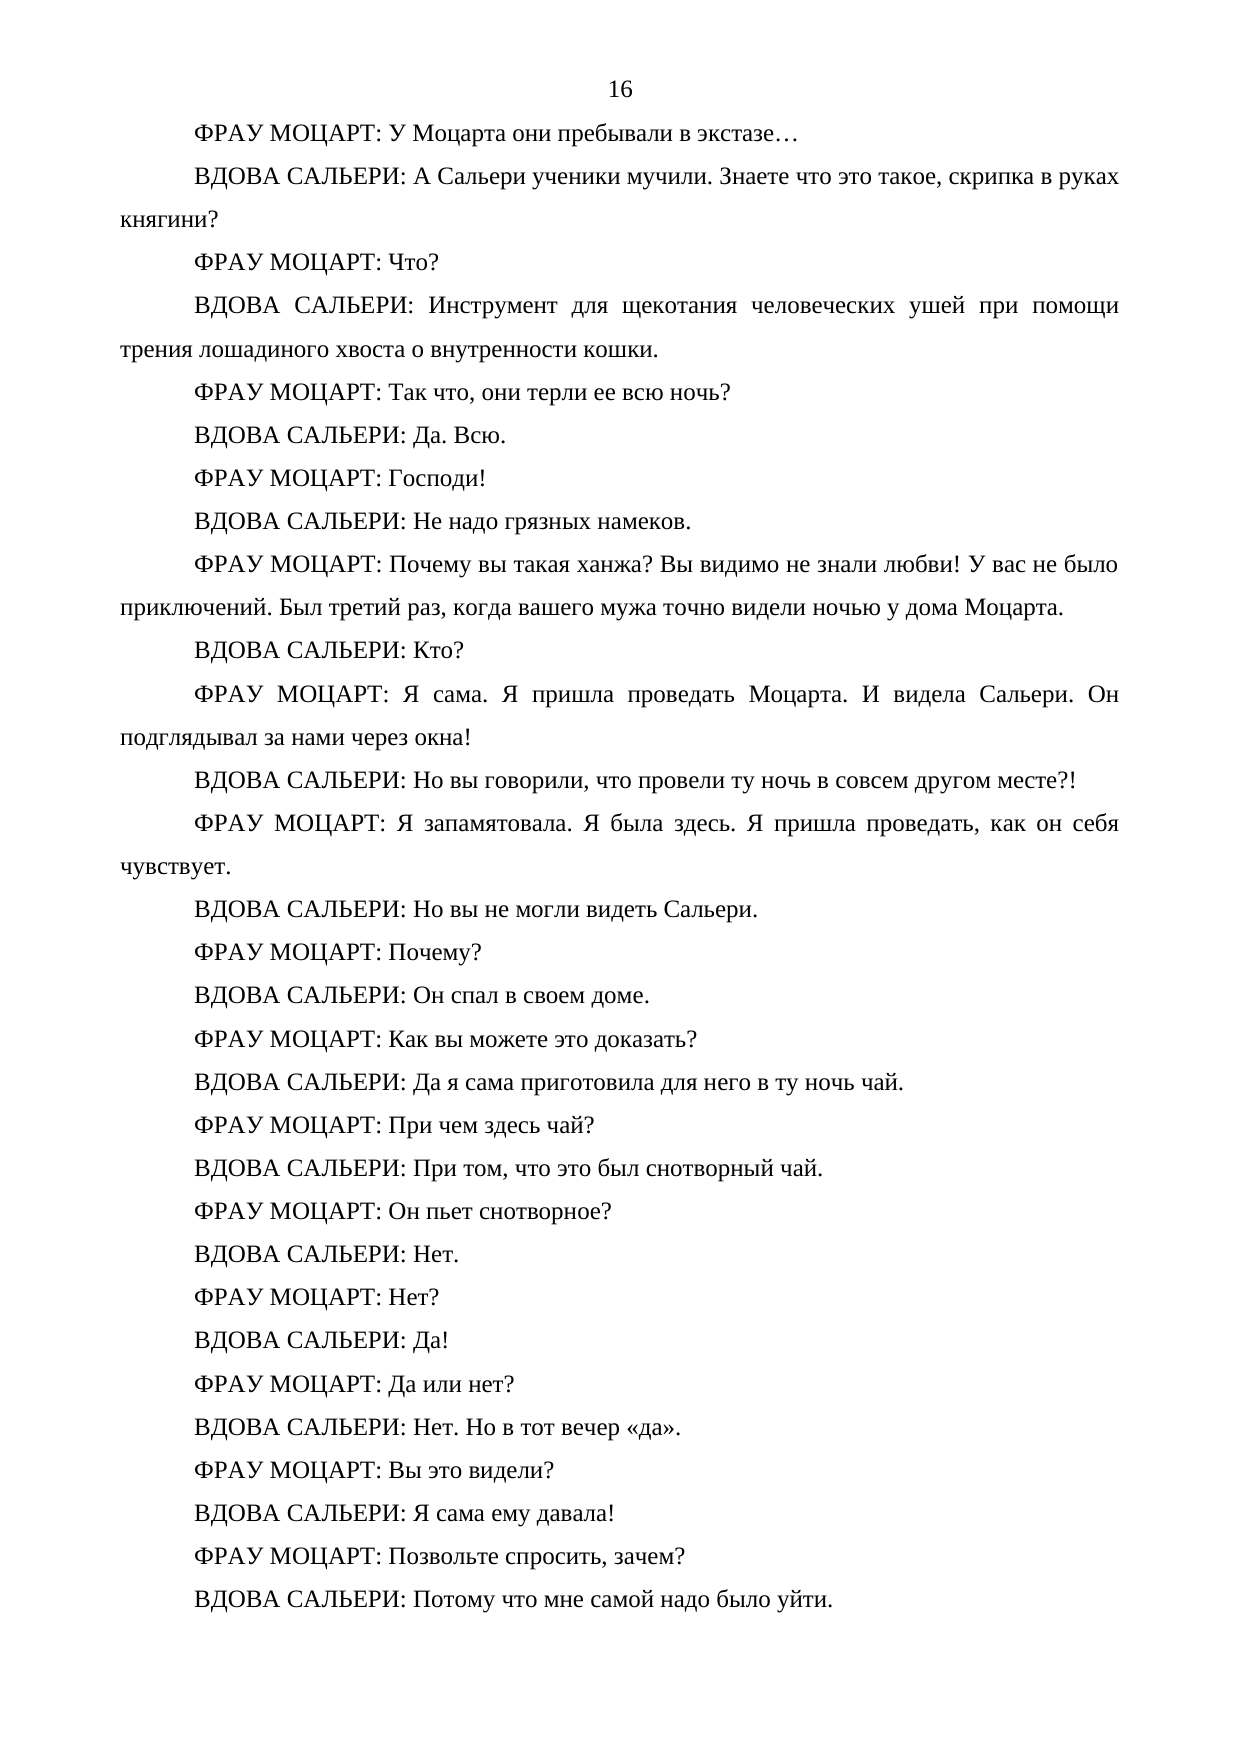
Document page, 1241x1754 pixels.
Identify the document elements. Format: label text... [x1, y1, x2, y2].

text ФРАУ МОЦАРТ: Как вы можете это доказать? [120, 1024, 1120, 1052]
text ФРАУ МОЦАРТ: Да или нет? [120, 1369, 1120, 1397]
text ВДОВА САЛЬЕРИ: Нет. [120, 1239, 1120, 1268]
text ВДОВА САЛЬЕРИ: Кто? [120, 636, 1120, 664]
text ВДОВА САЛЬЕРИ: При том, что это был снотворный чай. [120, 1153, 1120, 1182]
text ФРАУ МОЦАРТ: При чем здесь чай? [120, 1110, 1120, 1139]
text ФРАУ МОЦАРТ: У Моцарта они пребывали в экстазе… [120, 118, 1120, 147]
text ФРАУ МОЦАРТ: Что? [120, 247, 1120, 276]
text ВДОВА САЛЬЕРИ: Потому что мне самой надо было уйти. [120, 1584, 1120, 1613]
text ФРАУ МОЦАРТ: Позвольте спросить, зачем? [120, 1541, 1120, 1570]
text ВДОВА САЛЬЕРИ: Да! [120, 1326, 1120, 1354]
text ФРАУ МОЦАРТ: Он пьет снотворное? [120, 1196, 1120, 1225]
text ВДОВА САЛЬЕРИ: Он спал в своем доме. [120, 981, 1120, 1009]
text ВДОВА САЛЬЕРИ: Да я сама приготовила для него в ту ночь чай. [120, 1067, 1120, 1096]
text ВДОВА САЛЬЕРИ: Но вы говорили, что провели ту ночь в совсем другом месте?! [120, 765, 1120, 794]
text ВДОВА САЛЬЕРИ: Да. Всю. [120, 420, 1120, 449]
text ВДОВА САЛЬЕРИ: Я сама ему давала! [120, 1498, 1120, 1527]
text ФРАУ МОЦАРТ: Так что, они терли ее всю ночь? [120, 377, 1120, 406]
text ФРАУ МОЦАРТ: Я запамятовала. Я была здесь. Я пришла проведать, как он себя чувствует. [120, 808, 1120, 880]
text ФРАУ МОЦАРТ: Вы это видели? [120, 1455, 1120, 1484]
text ВДОВА САЛЬЕРИ: Но вы не могли видеть Сальери. [120, 894, 1120, 923]
text ФРАУ МОЦАРТ: Нет? [120, 1282, 1120, 1311]
text ВДОВА САЛЬЕРИ: Нет. Но в тот вечер «да». [120, 1412, 1120, 1441]
text ФРАУ МОЦАРТ: Господи! [120, 463, 1120, 492]
text ФРАУ МОЦАРТ: Почему? [120, 937, 1120, 966]
text ФРАУ МОЦАРТ: Почему вы такая ханжа? Вы видимо не знали любви! У вас не было приключений. Был третий раз, когда вашего мужа точно видели ночью у дома Моцарта. [120, 549, 1120, 621]
text ВДОВА САЛЬЕРИ: А Сальери ученики мучили. Знаете что это такое, скрипка в руках княгини? [120, 161, 1120, 233]
text ФРАУ МОЦАРТ: Я сама. Я пришла проведать Моцарта. И видела Сальери. Он подглядывал за нами через окна! [120, 679, 1120, 751]
text ВДОВА САЛЬЕРИ: Инструмент для щекотания человеческих ушей при помощи трения лошадиного хвоста о внутренности кошки. [120, 291, 1120, 362]
text ВДОВА САЛЬЕРИ: Не надо грязных намеков. [120, 506, 1120, 535]
